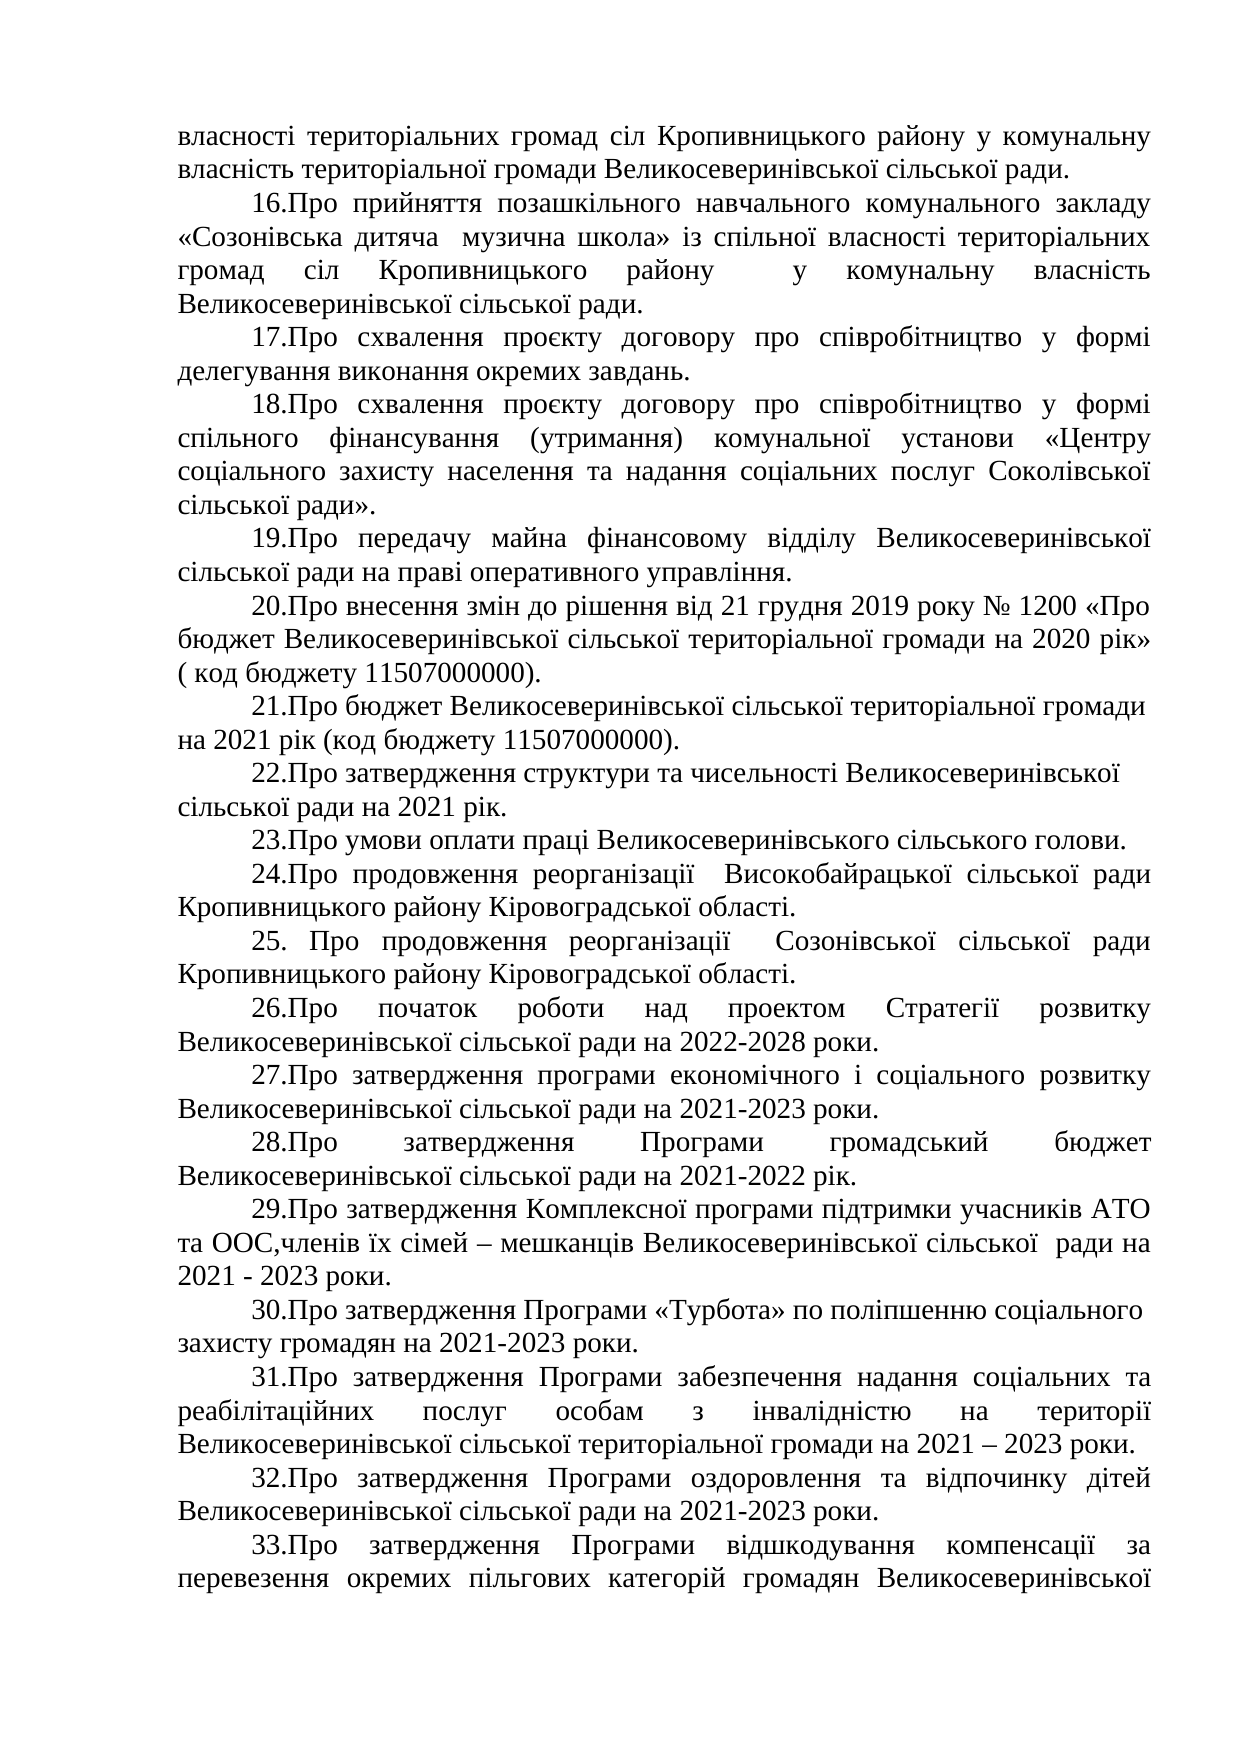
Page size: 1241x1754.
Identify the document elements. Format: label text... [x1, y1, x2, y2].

text 27.Про затвердження програми економічного і соціального розвитку Великосеверинівської сільської ради на 2021-2023 роки. [177, 1057, 1152, 1124]
text 32.Про затвердження Програми оздоровлення та відпочинку дітей Великосеверинівської сільської ради на 2021-2023 роки. [177, 1460, 1152, 1527]
text 22.Про затвердження структури та чисельності Великосеверинівської [177, 755, 1152, 789]
text 29.Про затвердження Комплексної програми підтримки учасників АТО та ООС,членів їх сімей – мешканців Великосеверинівської сільської ради на 2021 - 2023 роки. [177, 1191, 1152, 1292]
text 23.Про умови оплати праці Великосеверинівського сільського голови. [177, 822, 1152, 856]
text 31.Про затвердження Програми забезпечення надання соціальних та реабілітаційних послуг особам з інвалідністю на території Великосеверинівської сільської територіальної громади на 2021 – 2023 роки. [177, 1359, 1152, 1460]
text 28.Про затвердження Програми громадський бюджет Великосеверинівської сільської ради на 2021-2022 рік. [177, 1124, 1152, 1191]
text 25. Про продовження реорганізації Созонівської сільської ради Кропивницького району Кіровоградської області. [177, 923, 1152, 990]
text сільської ради на 2021 рік. [177, 789, 1152, 822]
text 18.Про схвалення проєкту договору про співробітництво у формі спільного фінансування (утримання) комунальної установи «Центру соціального захисту населення та надання соціальних послуг Соколівської сільської ради». [177, 386, 1152, 521]
text 30.Про затвердження Програми «Турбота» по поліпшенню соціального [177, 1292, 1152, 1326]
text 19.Про передачу майна фінансовому відділу Великосеверинівської сільської ради на праві оперативного управління. [177, 521, 1152, 588]
text 17.Про схвалення проєкту договору про співробітництво у формі делегування виконання окремих завдань. [177, 319, 1152, 386]
text 24.Про продовження реорганізації Високобайрацької сільської ради Кропивницького району Кіровоградської області. [177, 856, 1152, 923]
text захисту громадян на 2021-2023 роки. [177, 1326, 1152, 1359]
text 26.Про початок роботи над проектом Стратегії розвитку Великосеверинівської сільської ради на 2022-2028 роки. [177, 990, 1152, 1057]
text 16.Про прийняття позашкільного навчального комунального закладу «Созонівська дитяча музична школа» із спільної власності територіальних громад сіл Кропивницького району у комунальну власність Великосеверинівської сільської ради. [177, 185, 1152, 319]
text 21.Про бюджет Великосеверинівської сільської територіальної громади [177, 688, 1152, 722]
text 20.Про внесення змін до рішення від 21 грудня 2019 року № 1200 «Про бюджет Великосеверинівської сільської територіальної громади на 2020 рік» ( код бюджету 11507000000). [177, 588, 1152, 688]
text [177, 118, 1152, 185]
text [177, 1527, 1152, 1594]
text на 2021 рік (код бюджету 11507000000). [177, 722, 1152, 755]
